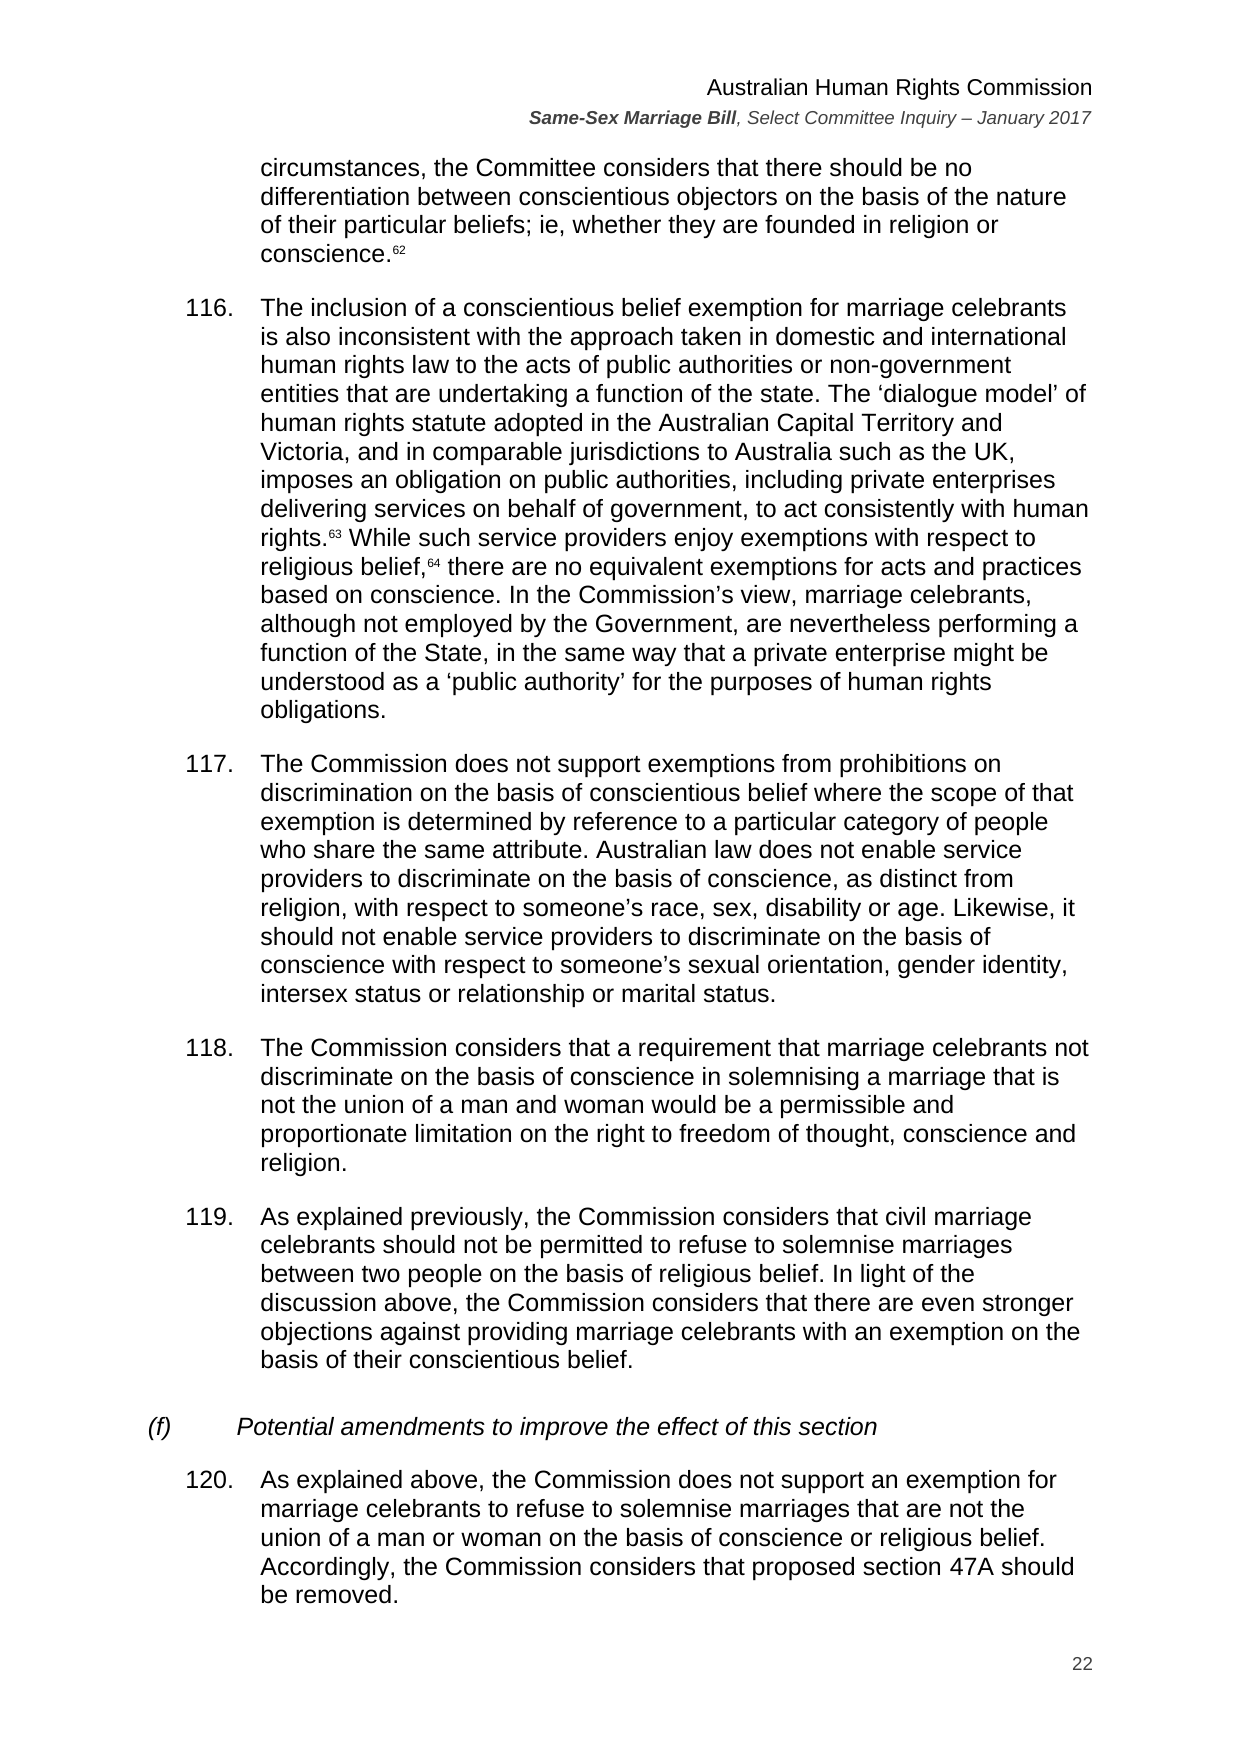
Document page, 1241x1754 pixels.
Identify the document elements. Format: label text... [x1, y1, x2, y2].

subtitle Potential amendments to improve the effect of this section [148, 1412, 1092, 1441]
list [185, 153, 1092, 268]
list As explained previously, the Commission considers that civil marriage celebrants should not be permitted to refuse to solemnise marriages between two people on the basis of religious belief. In light of the discussion above, the Commission considers that there are even stronger objections against providing marriage celebrants with an exemption on the basis of their conscientious belief. [185, 1202, 1092, 1374]
list The Commission considers that a requirement that marriage celebrants not discriminate on the basis of conscience in solemnising a marriage that is not the union of a man and woman would be a permissible and proportionate limitation on the right to freedom of thought, conscience and religion. [185, 1033, 1092, 1177]
list The Commission does not support exemptions from prohibitions on discrimination on the basis of conscientious belief where the scope of that exemption is determined by reference to a particular category of people who share the same attribute. Australian law does not enable service providers to discriminate on the basis of conscience, as distinct from religion, with respect to someone’s race, sex, disability or age. Likewise, it should not enable service providers to discriminate on the basis of conscience with respect to someone’s sexual orientation, gender identity, intersex status or relationship or marital status. [185, 749, 1092, 1008]
list As explained above, the Commission does not support an exemption for marriage celebrants to refuse to solemnise marriages that are not the union of a man or woman on the basis of conscience or religious belief. Accordingly, the Commission considers that proposed section 47A should be removed. [185, 1466, 1092, 1609]
list The inclusion of a conscientious belief exemption for marriage celebrants is also inconsistent with the approach taken in domestic and international human rights law to the acts of public authorities or non-government entities that are undertaking a function of the state. The ‘dialogue model’ of human rights statute adopted in the Australian Capital Territory and Victoria, and in comparable jurisdictions to Australia such as the UK, imposes an obligation on public authorities, including private enterprises delivering services on behalf of government, to act consistently with human rights. While such service providers enjoy exemptions with respect to religious belief, there are no equivalent exemptions for acts and practices based on conscience. In the Commission’s view, marriage celebrants, although not employed by the Government, are nevertheless performing a function of the State, in the same way that a private enterprise might be understood as a ‘public authority’ for the purposes of human rights obligations. [185, 293, 1092, 724]
